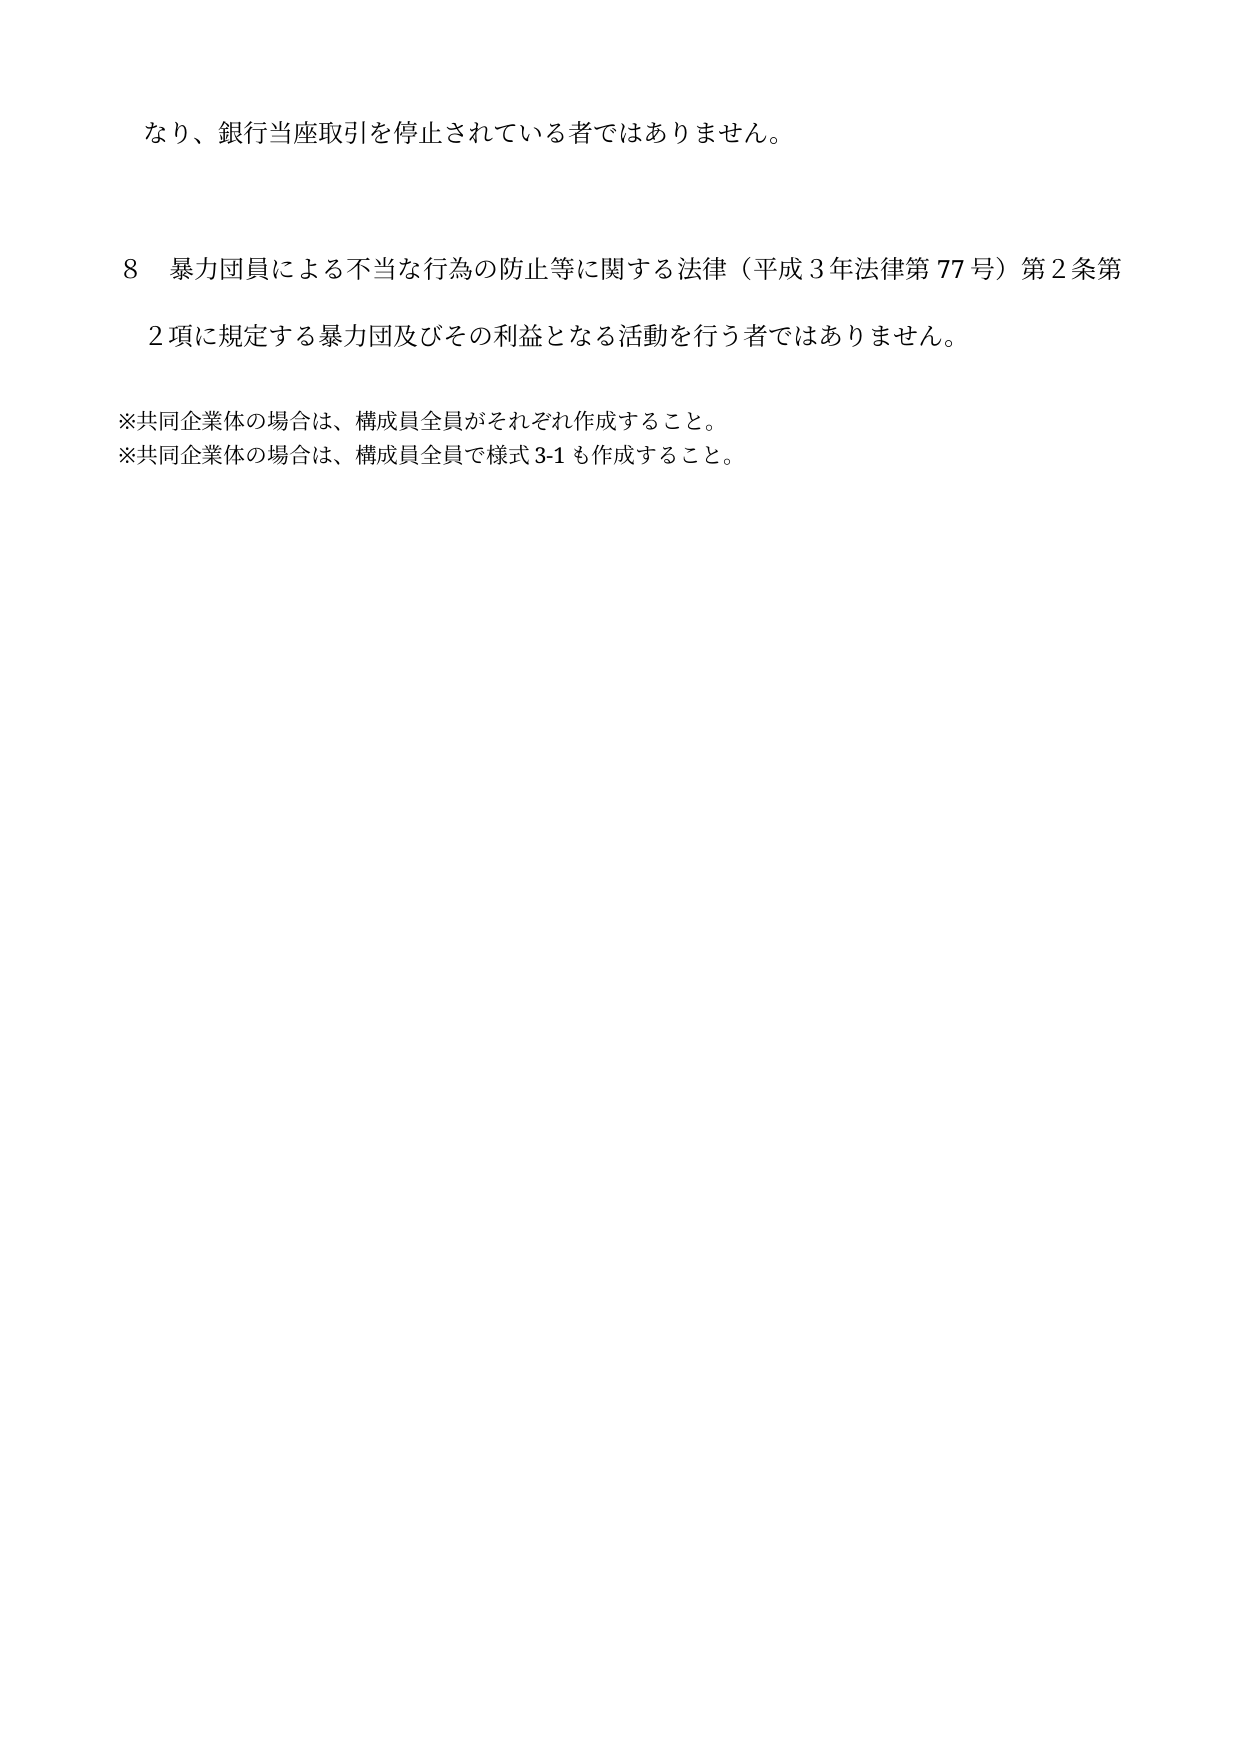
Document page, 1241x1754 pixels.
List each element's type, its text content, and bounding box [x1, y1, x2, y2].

text ※共同企業体の場合は、構成員全員がそれぞれ作成すること。 [118, 403, 1122, 437]
text ８ 暴力団員による不当な行為の防止等に関する法律（平成３年法律第77号）第２条第２項に規定する暴力団及びその利益となる活動を行う者ではありません。 [118, 233, 1122, 369]
text ※共同企業体の場合は、構成員全員で様式3-1も作成すること。 [118, 437, 1122, 471]
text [118, 98, 1122, 166]
